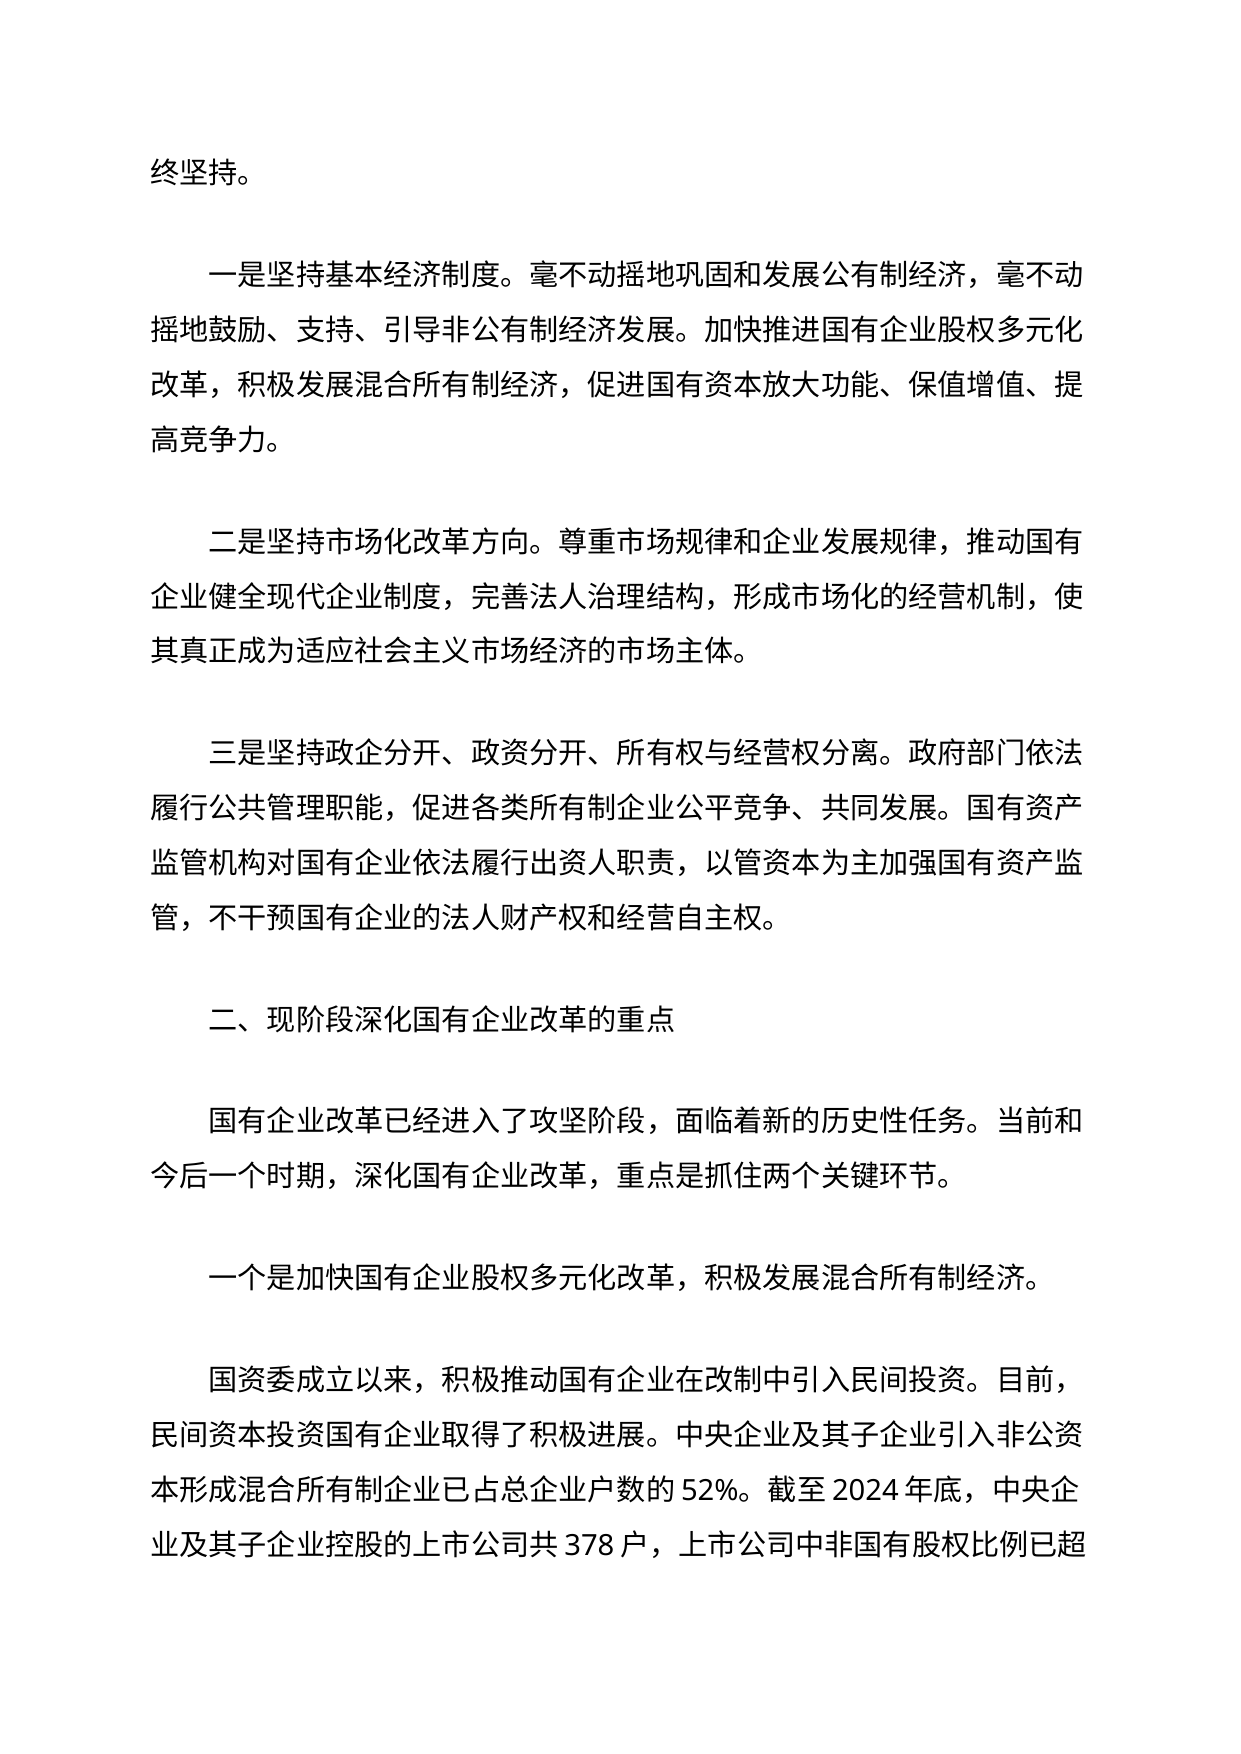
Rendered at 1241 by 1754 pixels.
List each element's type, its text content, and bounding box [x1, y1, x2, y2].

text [150, 1356, 1090, 1564]
text 二、现阶段深化国有企业改革的重点 [150, 996, 1090, 1038]
text 一个是加快国有企业股权多元化改革，积极发展混合所有制经济。 [150, 1255, 1090, 1297]
text 二是坚持市场化改革方向。尊重市场规律和企业发展规律，推动国有企业健全现代企业制度，完善法人治理结构，形成市场化的经营机制，使其真正成为适应社会主义市场经济的市场主体。 [150, 518, 1090, 670]
text 三是坚持政企分开、政资分开、所有权与经营权分离。政府部门依法履行公共管理职能，促进各类所有制企业公平竞争、共同发展。国有资产监管机构对国有企业依法履行出资人职责，以管资本为主加强国有资产监管，不干预国有企业的法人财产权和经营自主权。 [150, 730, 1090, 937]
text 国有企业改革已经进入了攻坚阶段，面临着新的历史性任务。当前和今后一个时期，深化国有企业改革，重点是抓住两个关键环节。 [150, 1098, 1090, 1195]
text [150, 150, 1090, 192]
text 一是坚持基本经济制度。毫不动摇地巩固和发展公有制经济，毫不动摇地鼓励、支持、引导非公有制经济发展。加快推进国有企业股权多元化改革，积极发展混合所有制经济，促进国有资本放大功能、保值增值、提高竞争力。 [150, 252, 1090, 459]
